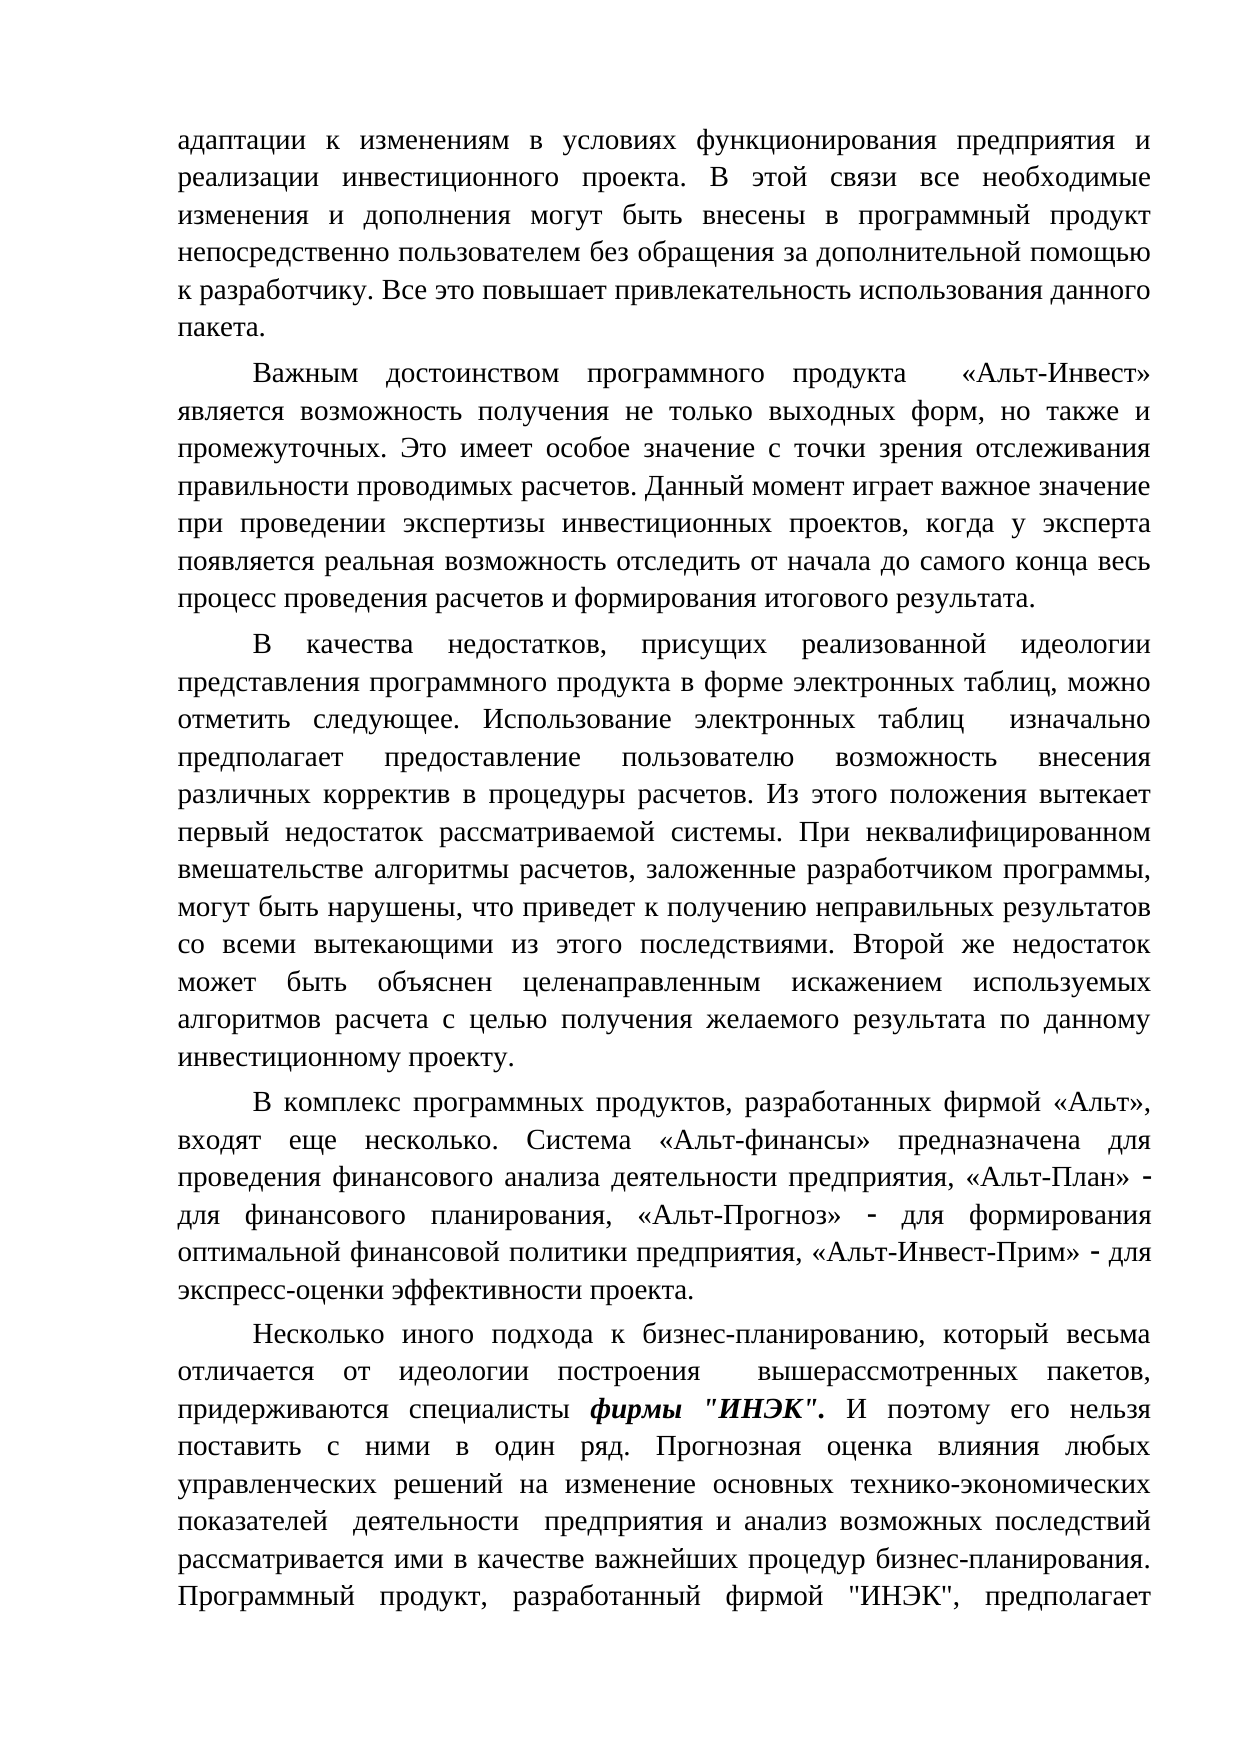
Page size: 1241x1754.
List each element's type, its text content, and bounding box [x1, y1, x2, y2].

text В качества недостатков, присущих реализованной идеологии представления программного продукта в форме электронных таблиц, можно отметить следующее. Использование электронных таблиц изначально предполагает предоставление пользователю возможность внесения различных корректив в процедуры расчетов. Из этого положения вытекает первый недостаток рассматриваемой системы. При неквалифицированном вмешательстве алгоритмы расчетов, заложенные разработчиком программы, могут быть нарушены, что приведет к получению неправильных результатов со всеми вытекающими из этого последствиями. Второй же недостаток может быть объяснен целенаправленным искажением используемых алгоритмов расчета с целью получения желаемого результата по данному инвестиционному проекту. [177, 622, 1152, 1072]
text Важным достоинством программного продукта «Альт-Инвест» является возможность получения не только выходных форм, но также и промежуточных. Это имеет особое значение с точки зрения отслеживания правильности проводимых расчетов. Данный момент играет важное значение при проведении экспертизы инвестиционных проектов, когда у эксперта появляется реальная возможность отследить от начала до самого конца весь процесс проведения расчетов и формирования итогового результата. [177, 351, 1152, 614]
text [177, 118, 1152, 343]
text В комплекс программных продуктов, разработанных фирмой «Альт», входят еще несколько. Система «Альт-финансы» предназначена для проведения финансового анализа деятельности предприятия, «Альт-План» для финансового планирования, «Альт-Прогноз» для формирования оптимальной финансовой политики предприятия, «Альт-Инвест-Прим» для экспресс-оценки эффективности проекта. [177, 1081, 1152, 1306]
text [177, 1312, 1152, 1612]
